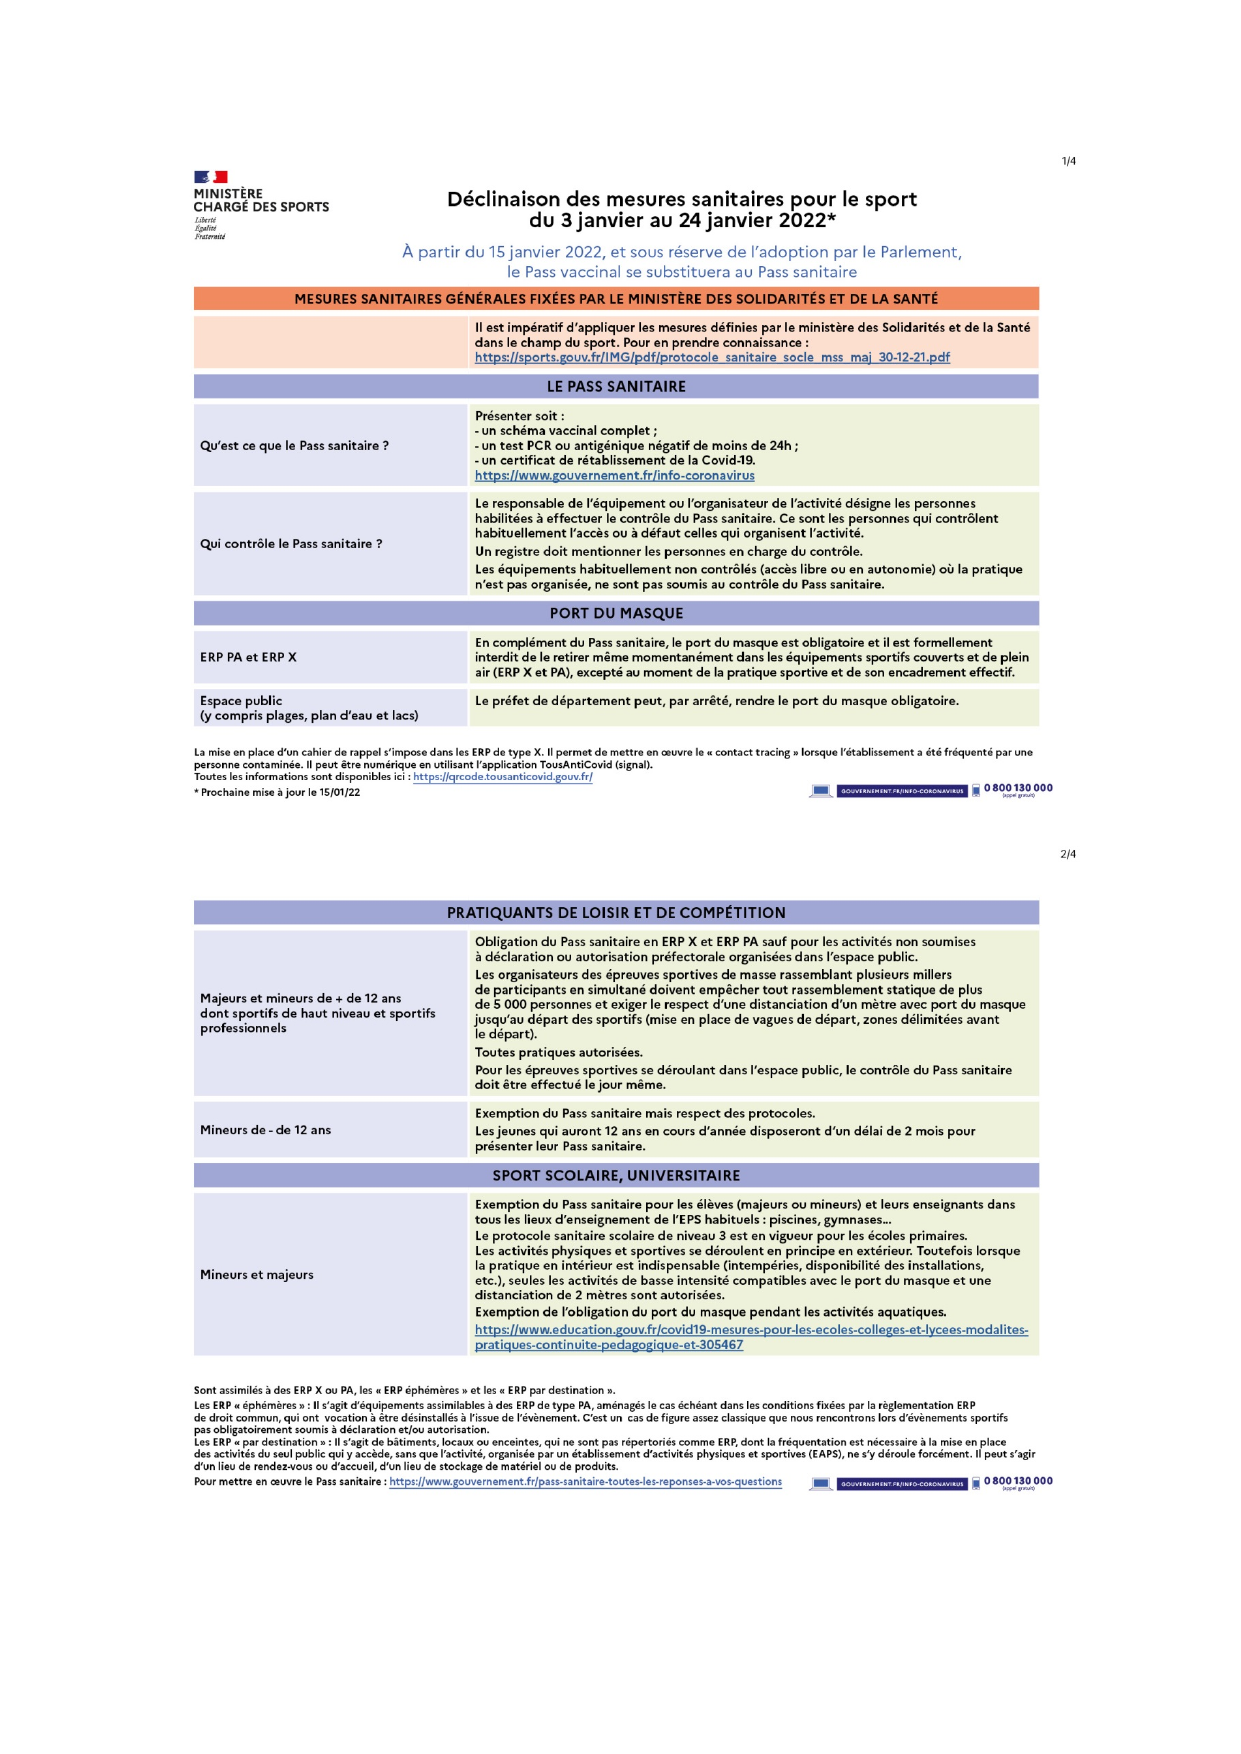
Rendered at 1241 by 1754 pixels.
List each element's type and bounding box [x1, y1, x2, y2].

picture [147, 147, 1093, 816]
picture [147, 840, 1093, 1509]
